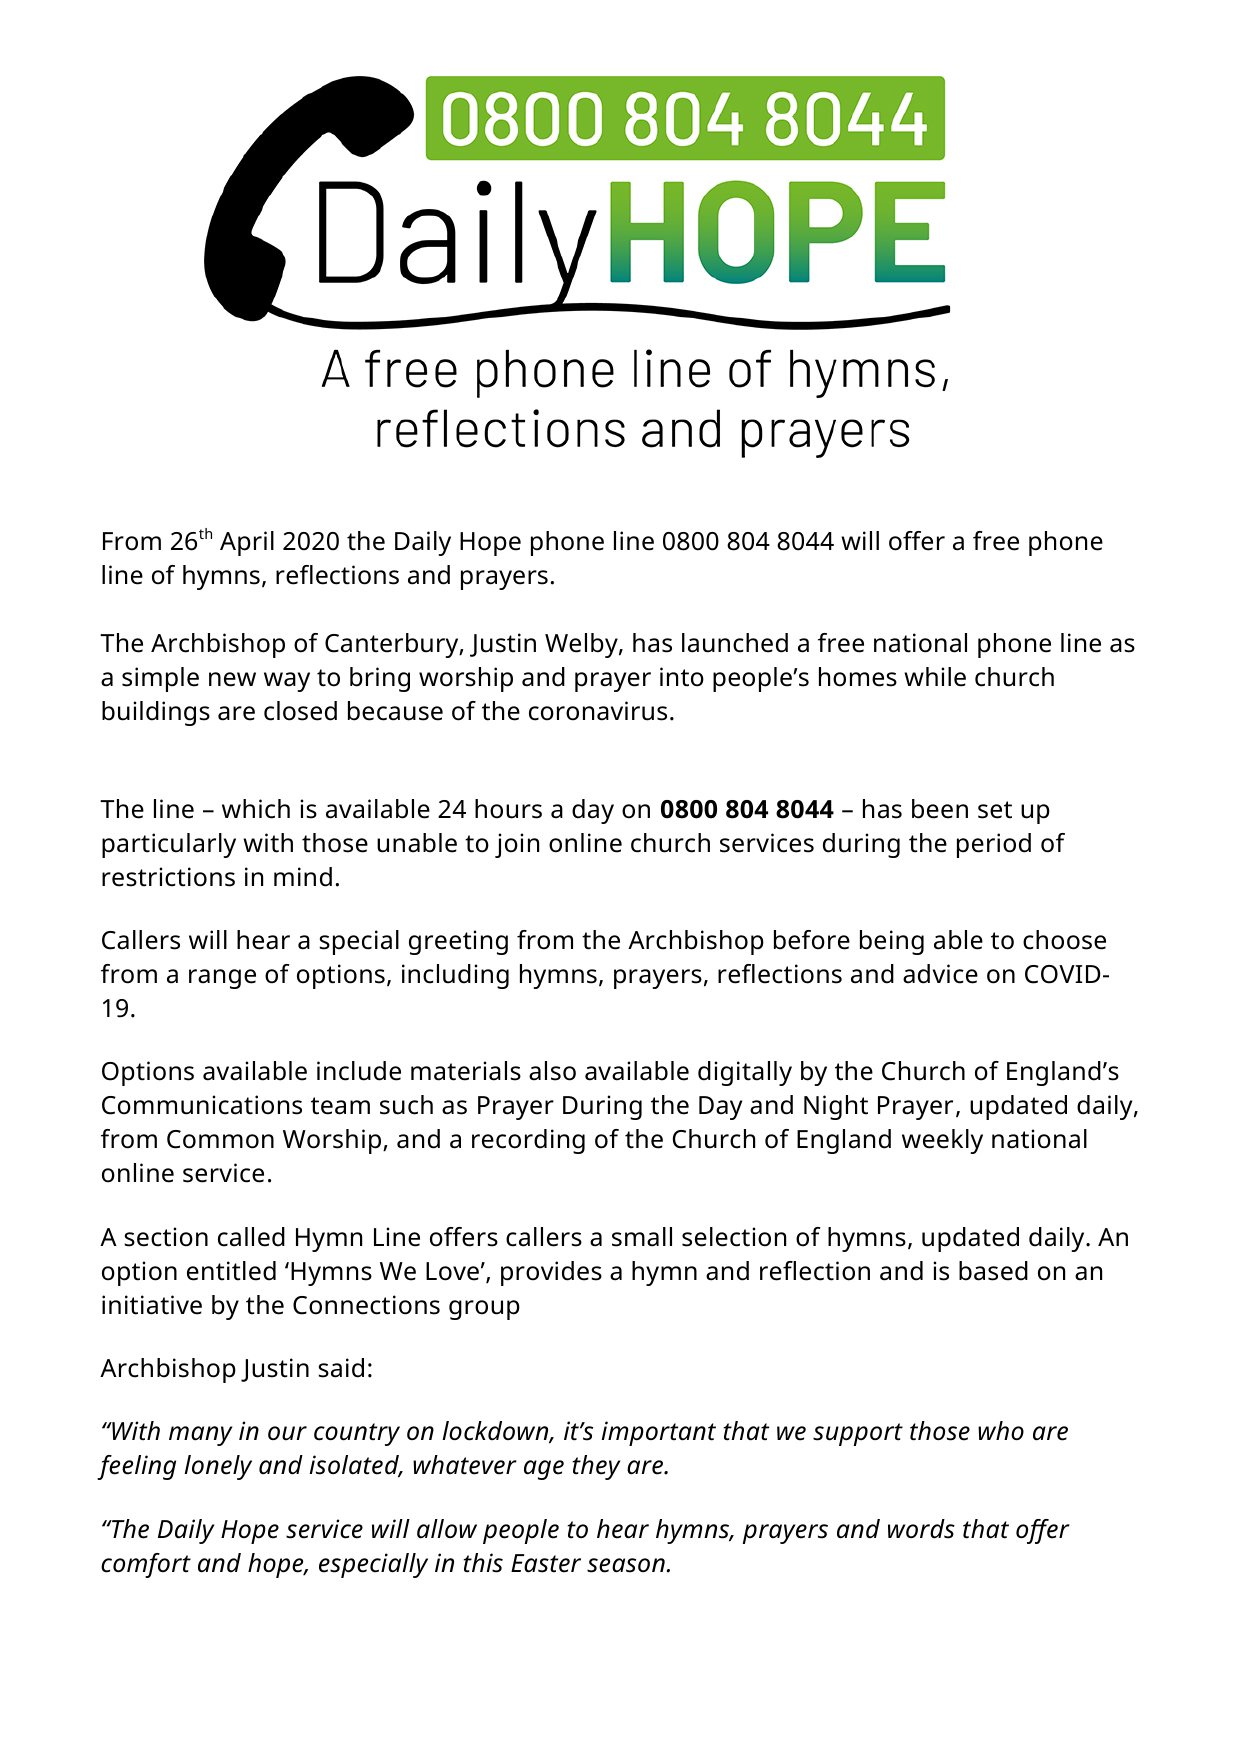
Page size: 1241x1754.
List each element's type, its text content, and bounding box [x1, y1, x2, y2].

text Archbishop Justin said: [100, 1351, 1140, 1385]
text Callers will hear a special greeting from the Archbishop before being able to choose from a range of options, including hymns, prayers, reflections and advice on COVID-19. [100, 923, 1140, 1025]
text From 26th April 2020 the Daily Hope phone line 0800 804 8044 will offer a free phone line of hymns, reflections and prayers. [100, 524, 1140, 592]
text The Archbishop of Canterbury, Justin Welby, has launched a free national phone line as a simple new way to bring worship and prayer into people’s homes while church buildings are closed because of the coronavirus. [100, 626, 1140, 728]
text Options available include materials also available digitally by the Church of England’s Communications team such as Prayer During the Day and Night Prayer, updated daily, from Common Worship, and a recording of the Church of England weekly national online service. [100, 1054, 1140, 1190]
text “The Daily Hope service will allow people to hear hymns, prayers and words that offer comfort and hope, especially in this Easter season. [100, 1511, 1140, 1579]
text A section called Hymn Line offers callers a small selection of hymns, updated daily. An option entitled ‘Hymns We Love’, provides a hymn and reflection and is based on an initiative by the Connections group [100, 1219, 1140, 1322]
text “With many in our country on lockdown, it’s important that we support those who are feeling lonely and isolated, whatever age they are. [100, 1414, 1140, 1482]
text The line – which is available 24 hours a day on 0800 804 8044 – has been set up particularly with those unable to join online church services during the period of restrictions in mind. [100, 791, 1140, 893]
picture [204, 13, 951, 522]
